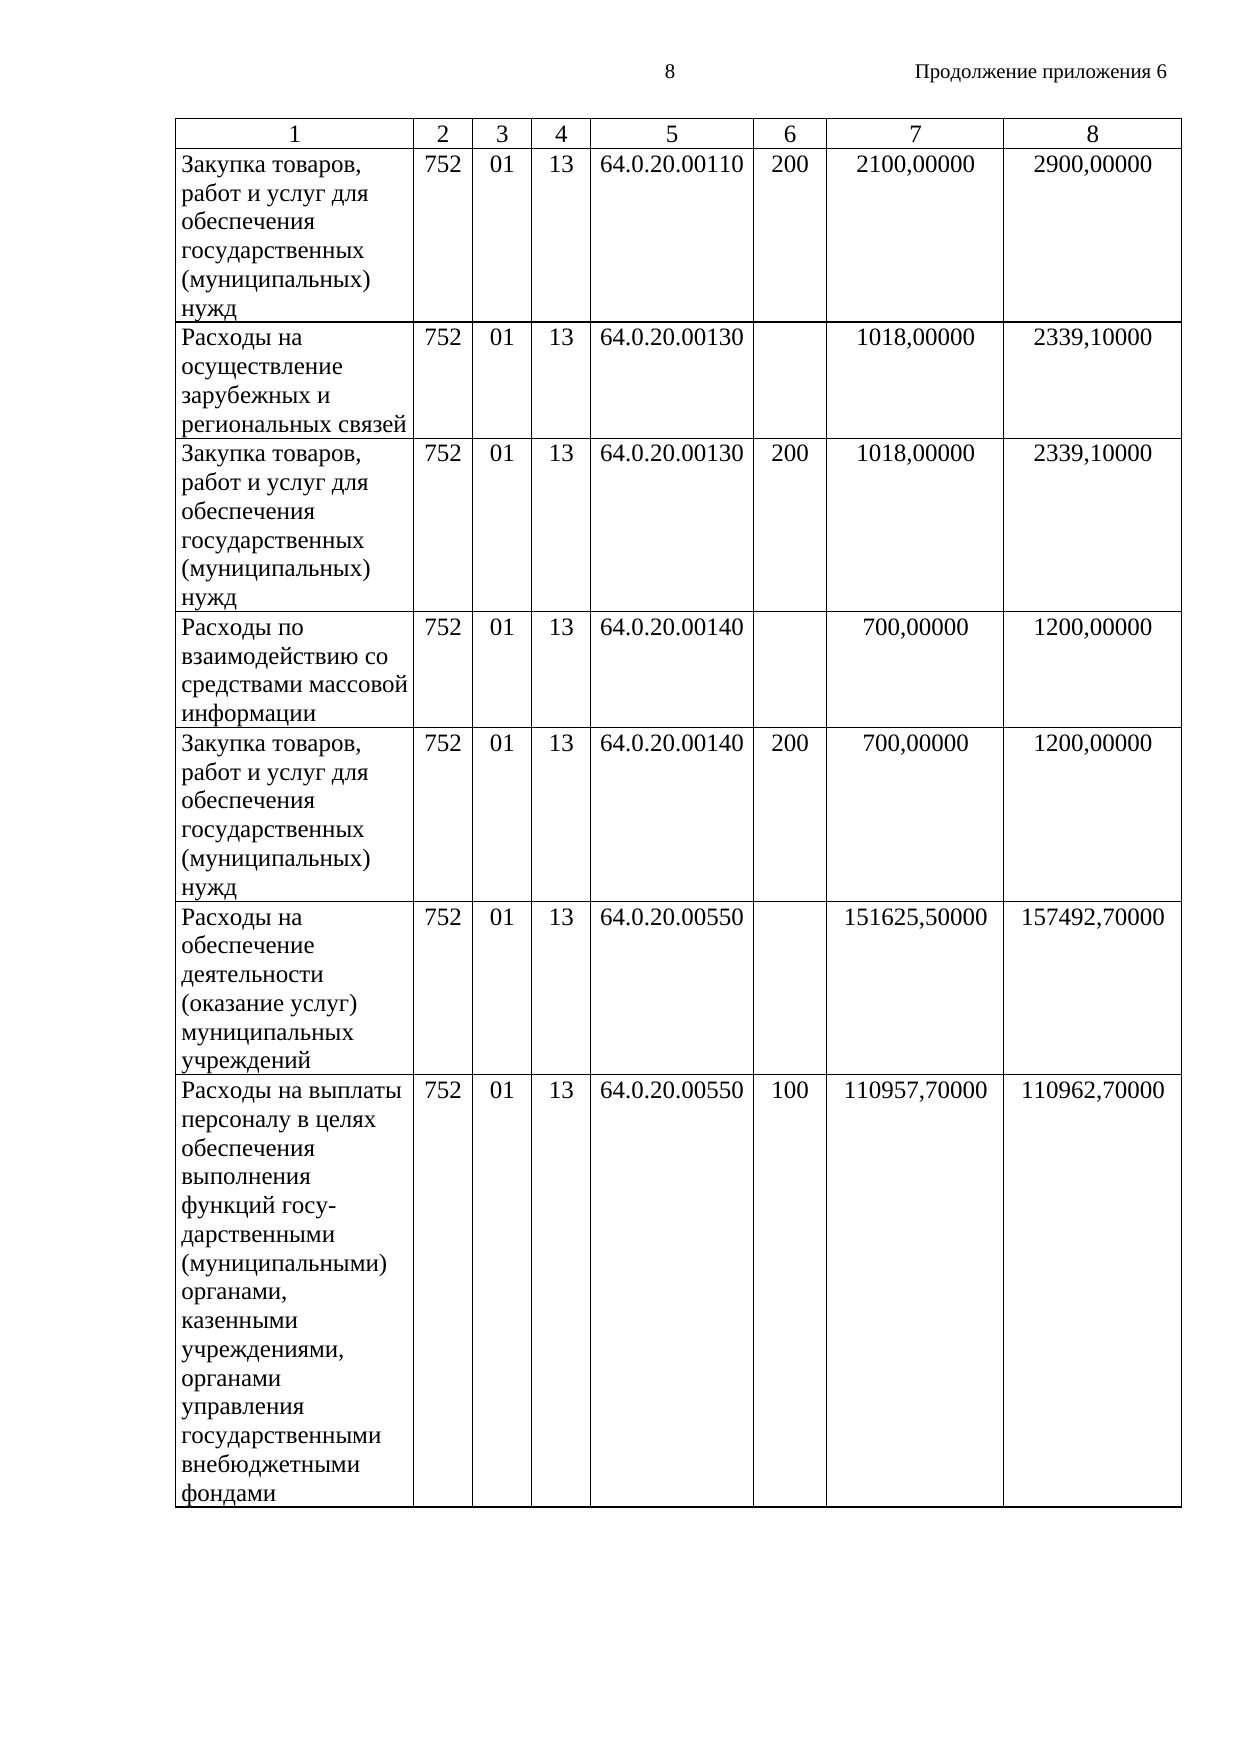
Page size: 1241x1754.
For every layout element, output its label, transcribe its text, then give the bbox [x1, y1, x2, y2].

table_cell 13 [532, 439, 590, 611]
table_cell 700,00000 [827, 728, 1003, 901]
table_cell 1200,00000 [1004, 612, 1181, 727]
table_cell 100 [754, 1075, 826, 1506]
table_cell 01 [473, 728, 531, 901]
table_cell 13 [532, 612, 590, 727]
table_cell 01 [473, 439, 531, 611]
table_cell 13 [532, 728, 590, 901]
table_cell 01 [473, 323, 531, 437]
table_cell 01 [473, 149, 531, 321]
table_cell 110962,70000 [1004, 1075, 1181, 1506]
table_cell 700,00000 [827, 612, 1003, 727]
table_cell 752 [414, 902, 472, 1074]
table_cell 01 [473, 1075, 531, 1506]
table_cell 01 [473, 902, 531, 1074]
table_cell 01 [473, 612, 531, 727]
table_cell 64.0.20.00130 [591, 323, 753, 437]
table_cell 151625,50000 [827, 902, 1003, 1074]
table_cell Закупка товаров, работ и услуг для обеспечения государственных (муниципальных) нужд [176, 149, 413, 321]
table_cell 64.0.20.00110 [591, 149, 753, 321]
table_cell Расходы на обеспечение деятельности (оказание услуг) муниципальных учреждений [176, 902, 413, 1074]
table_cell 2100,00000 [827, 149, 1003, 321]
table_header 5 [591, 119, 753, 148]
table_cell 13 [532, 149, 590, 321]
table_cell 13 [532, 902, 590, 1074]
table_cell [754, 612, 826, 727]
table_cell 13 [532, 1075, 590, 1506]
table_header 3 [473, 119, 531, 148]
table_header 6 [754, 119, 826, 148]
table_header 8 [1004, 119, 1181, 148]
table_cell 64.0.20.00550 [591, 902, 753, 1074]
table_cell Закупка товаров, работ и услуг для обеспечения государственных (муниципальных) нужд [176, 728, 413, 901]
table_cell [754, 902, 826, 1074]
table_cell 1018,00000 [827, 439, 1003, 611]
table_cell [754, 323, 826, 437]
table_cell 752 [414, 149, 472, 321]
table_cell Расходы по взаимодействию со средствами массовой информации [176, 612, 413, 727]
table_cell Закупка товаров, работ и услуг для обеспечения государственных (муниципальных) нужд [176, 439, 413, 611]
table_cell 64.0.20.00130 [591, 439, 753, 611]
table_cell 752 [414, 612, 472, 727]
table_cell 200 [754, 439, 826, 611]
table_cell 157492,70000 [1004, 902, 1181, 1074]
table_cell 64.0.20.00550 [591, 1075, 753, 1506]
table_cell 1018,00000 [827, 323, 1003, 437]
table_cell 1200,00000 [1004, 728, 1181, 901]
table_cell Расходы на осуществление зарубежных и региональных связей [176, 323, 413, 437]
table_cell Расходы на выплаты персоналу в целях обеспечения выполнения функций госу-дарственными (муниципальными) органами, казенными учреждениями, органами управления государственными внебюджетными фондами [176, 1075, 413, 1506]
table_cell 200 [754, 728, 826, 901]
table_header 1 [176, 119, 413, 148]
table_cell 752 [414, 439, 472, 611]
table_cell 64.0.20.00140 [591, 728, 753, 901]
table_cell 2339,10000 [1004, 323, 1181, 437]
table_header 4 [532, 119, 590, 148]
table_header 7 [827, 119, 1003, 148]
table_header 2 [414, 119, 472, 148]
table_cell 2339,10000 [1004, 439, 1181, 611]
table_cell 752 [414, 728, 472, 901]
table_cell 110957,70000 [827, 1075, 1003, 1506]
table_cell 64.0.20.00140 [591, 612, 753, 727]
table_cell 200 [754, 149, 826, 321]
table_cell 13 [532, 323, 590, 437]
table_cell 752 [414, 1075, 472, 1506]
table_cell 2900,00000 [1004, 149, 1181, 321]
table_cell 752 [414, 323, 472, 437]
